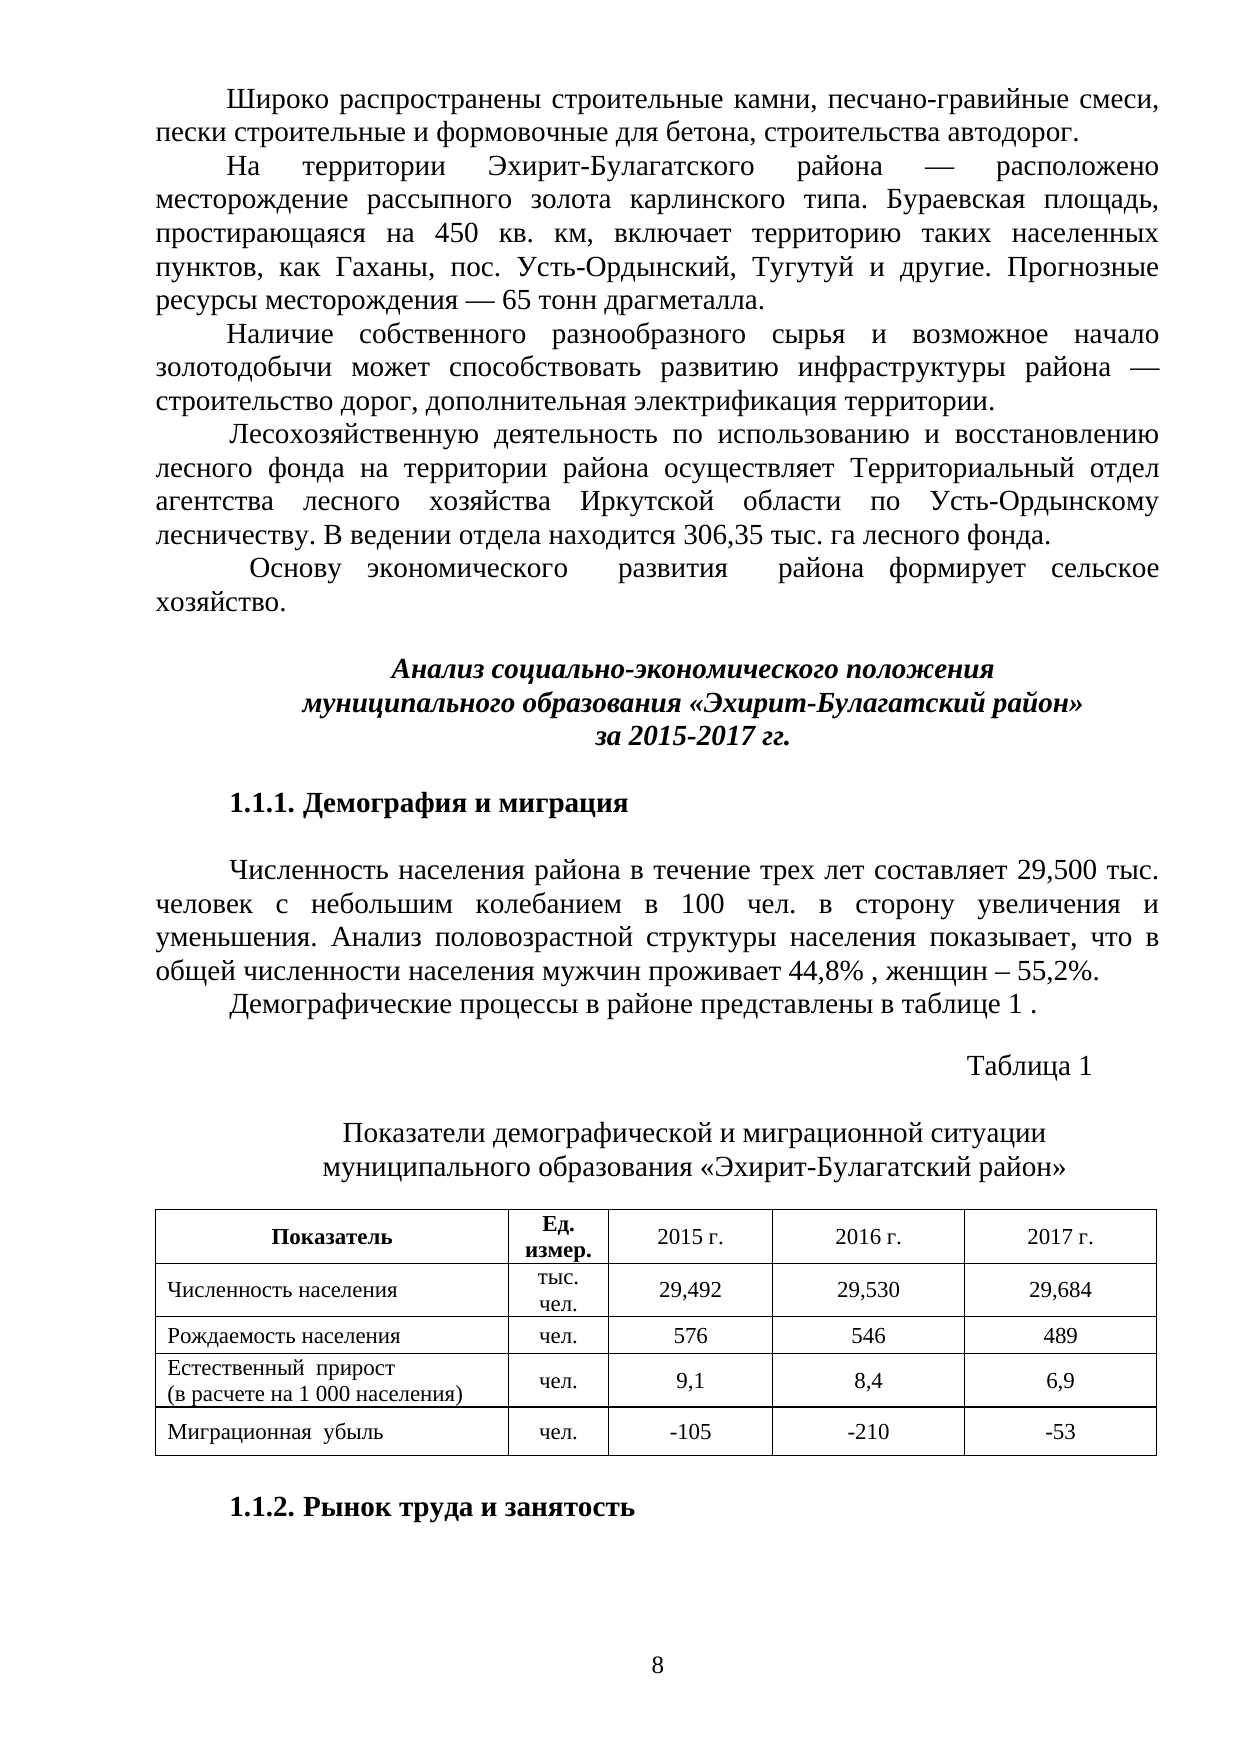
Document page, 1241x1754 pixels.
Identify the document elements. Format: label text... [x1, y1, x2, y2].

table_cell Численность населения [156, 1264, 508, 1316]
text Основу экономического развития района формирует сельское хозяйство. [155, 551, 1160, 618]
table_header 2016 г. [773, 1210, 964, 1262]
table_cell Миграционная убыль [156, 1408, 508, 1455]
text Таблица 1 [966, 1048, 1160, 1082]
text за 2015-2017 гг. [155, 718, 1160, 752]
list Демография и миграция [155, 785, 1160, 819]
table_cell чел. [509, 1408, 608, 1455]
table_cell -105 [609, 1408, 772, 1455]
table_header 2015 г. [609, 1210, 772, 1262]
text Широко распространены строительные камни, песчано-гравийные смеси, пески строительные и формовочные для бетона, строительства автодорог. [155, 81, 1160, 148]
text Анализ социально-экономического положения [155, 651, 1160, 685]
table_cell 29,684 [965, 1264, 1156, 1316]
text муниципального образования «Эхирит-Булагатский район» [155, 685, 1160, 718]
table_cell 489 [965, 1317, 1156, 1353]
table_cell -53 [965, 1408, 1156, 1455]
text Численность населения района в течение трех лет составляет 29,500 тыс. человек с небольшим колебанием в 100 чел. в сторону увеличения и уменьшения. Анализ половозрастной структуры населения показывает, что в общей численности населения мужчин проживает 44,8% , женщин – 55,2%. [155, 852, 1160, 987]
table_cell 6,9 [965, 1354, 1156, 1406]
text Демографические процессы в районе представлены в таблице 1 . [155, 987, 1160, 1020]
table_cell -210 [773, 1408, 964, 1455]
table_cell чел. [509, 1317, 608, 1353]
table_header Ед. измер. [509, 1210, 608, 1262]
table_cell 9,1 [609, 1354, 772, 1406]
text На территории Эхирит-Булагатского района — расположено месторождение рассыпного золота карлинского типа. Бураевская площадь, простирающаяся на 450 кв. км, включает территорию таких населенных пунктов, как Гаханы, пос. Усть-Ордынский, Тугутуй и другие. Прогнозные ресурсы месторождения — 65 тонн драгметалла. [155, 148, 1160, 316]
table_cell Рождаемость населения [156, 1317, 508, 1353]
text Наличие собственного разнообразного сырья и возможное начало золотодобычи может способствовать развитию инфраструктуры района — строительство дорог, дополнительная электрификация территории. [155, 316, 1160, 416]
table_cell Естественный прирост (в расчете на 1 000 населения) [156, 1354, 508, 1406]
table_header 2017 г. [965, 1210, 1156, 1262]
table_cell 546 [773, 1317, 964, 1353]
text муниципального образования «Эхирит-Булагатский район» [155, 1149, 1160, 1182]
table_header Показатель [156, 1210, 508, 1262]
table_cell чел. [509, 1354, 608, 1406]
list Рынок труда и занятость [155, 1489, 1160, 1523]
table_cell 8,4 [773, 1354, 964, 1406]
table_cell 576 [609, 1317, 772, 1353]
table_cell тыс. чел. [509, 1264, 608, 1316]
table_cell 29,530 [773, 1264, 964, 1316]
text Показатели демографической и миграционной ситуации [155, 1115, 1160, 1149]
table_cell 29,492 [609, 1264, 772, 1316]
text Лесохозяйственную деятельность по использованию и восстановлению лесного фонда на территории района осуществляет Территориальный отдел агентства лесного хозяйства Иркутской области по Усть-Ордынскому лесничеству. В ведении отдела находится 306,35 тыс. га лесного фонда. [155, 416, 1160, 551]
